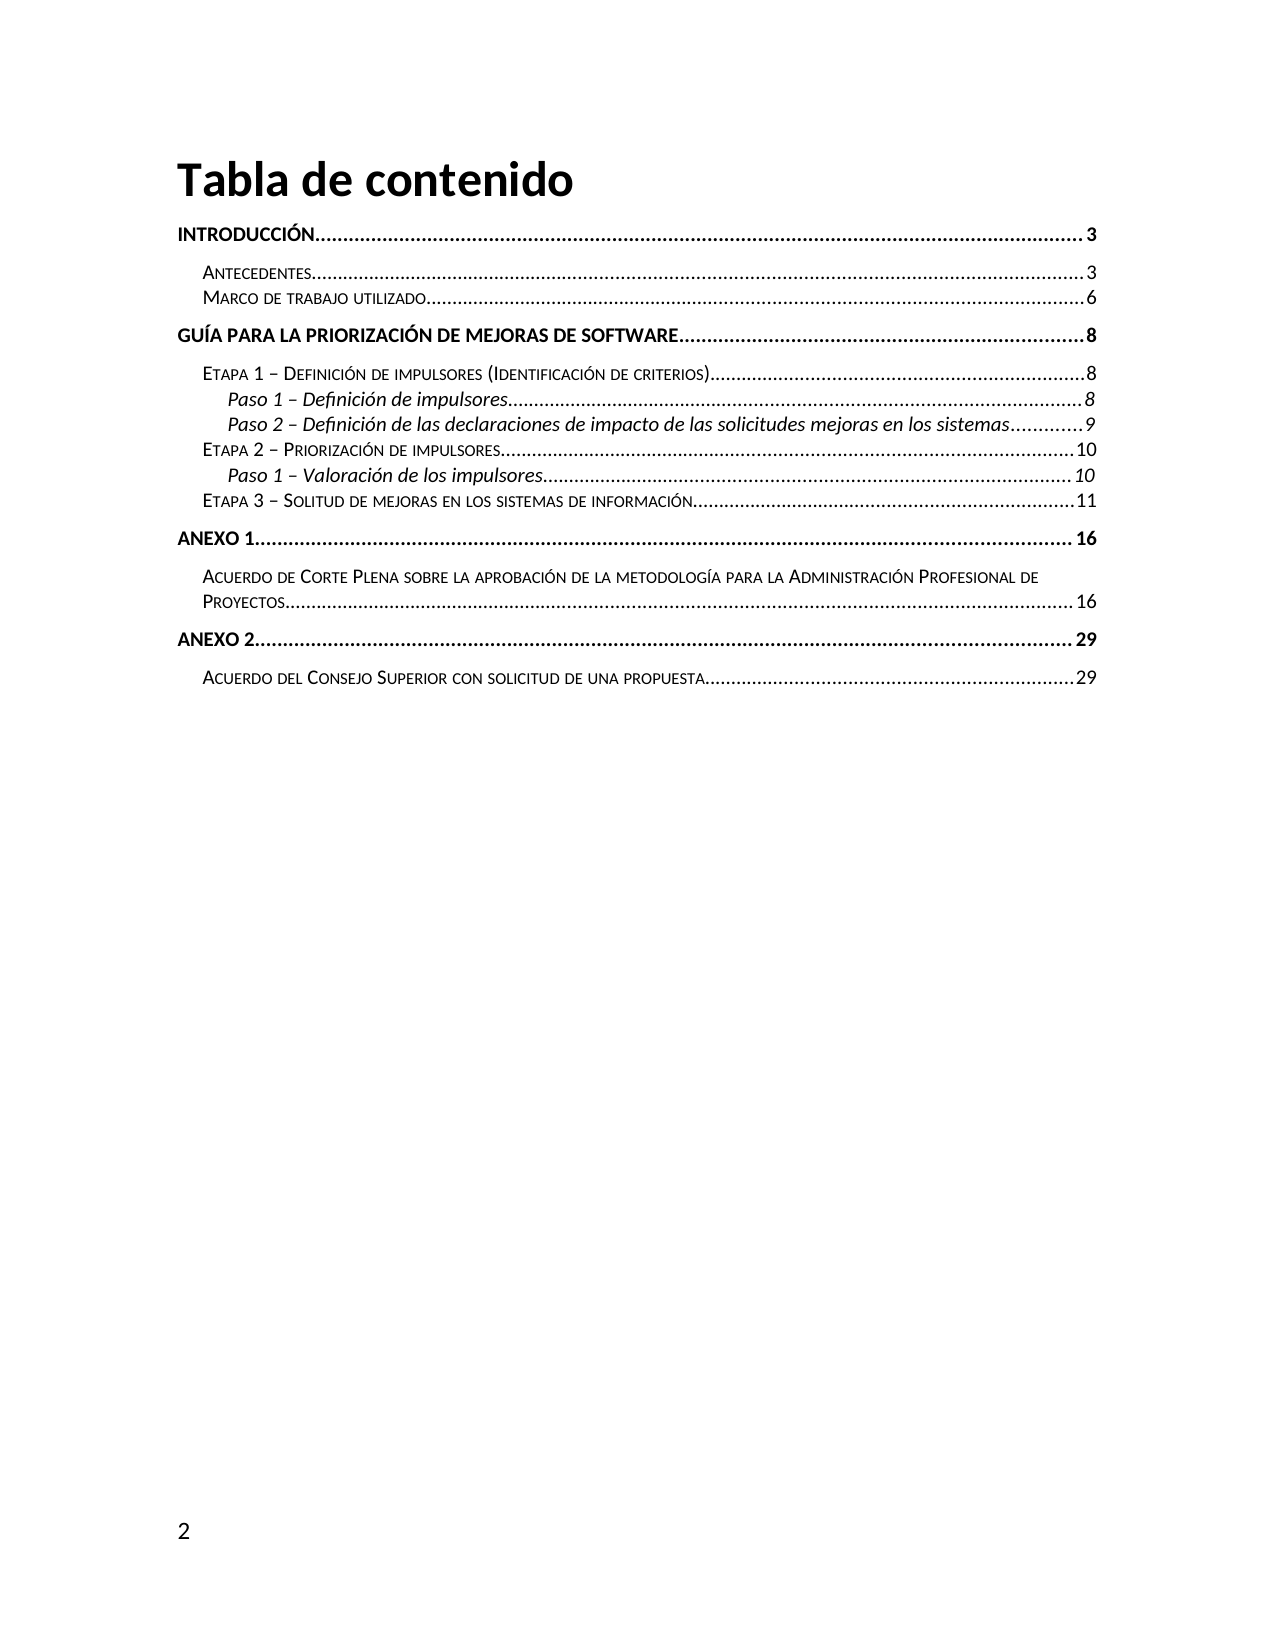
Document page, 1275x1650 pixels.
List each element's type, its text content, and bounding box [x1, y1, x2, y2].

text Etapa 3 – Solitud de mejoras en los sistemas de información 11 [202, 487, 1098, 513]
text Acuerdo del Consejo Superior con solicitud de una propuesta 29 [202, 664, 1098, 690]
text Etapa 1 – Definición de impulsores (Identificación de criterios) 8 [202, 360, 1098, 386]
text Introducción 3 [177, 221, 1098, 247]
text Antecedentes 3 [202, 259, 1098, 284]
text Guía para la priorización de mejoras de software 8 [177, 322, 1098, 348]
text Anexo 1 16 [177, 525, 1098, 551]
text Paso 2 – Definición de las declaraciones de impacto de las solicitudes mejoras en los sistemas 9 [227, 411, 1098, 437]
text Paso 1 – Valoración de los impulsores 10 [227, 462, 1098, 487]
text Marco de trabajo utilizado 6 [202, 284, 1098, 310]
text Anexo 2 29 [177, 627, 1098, 652]
text Acuerdo de Corte Plena sobre la aprobación de la metodología para la Administración Profesional de Proyectos 16 [202, 563, 1098, 614]
text Paso 1 – Definición de impulsores 8 [227, 386, 1098, 411]
text Etapa 2 – Priorización de impulsores 10 [202, 437, 1098, 462]
text Tabla de contenido [177, 148, 1098, 209]
